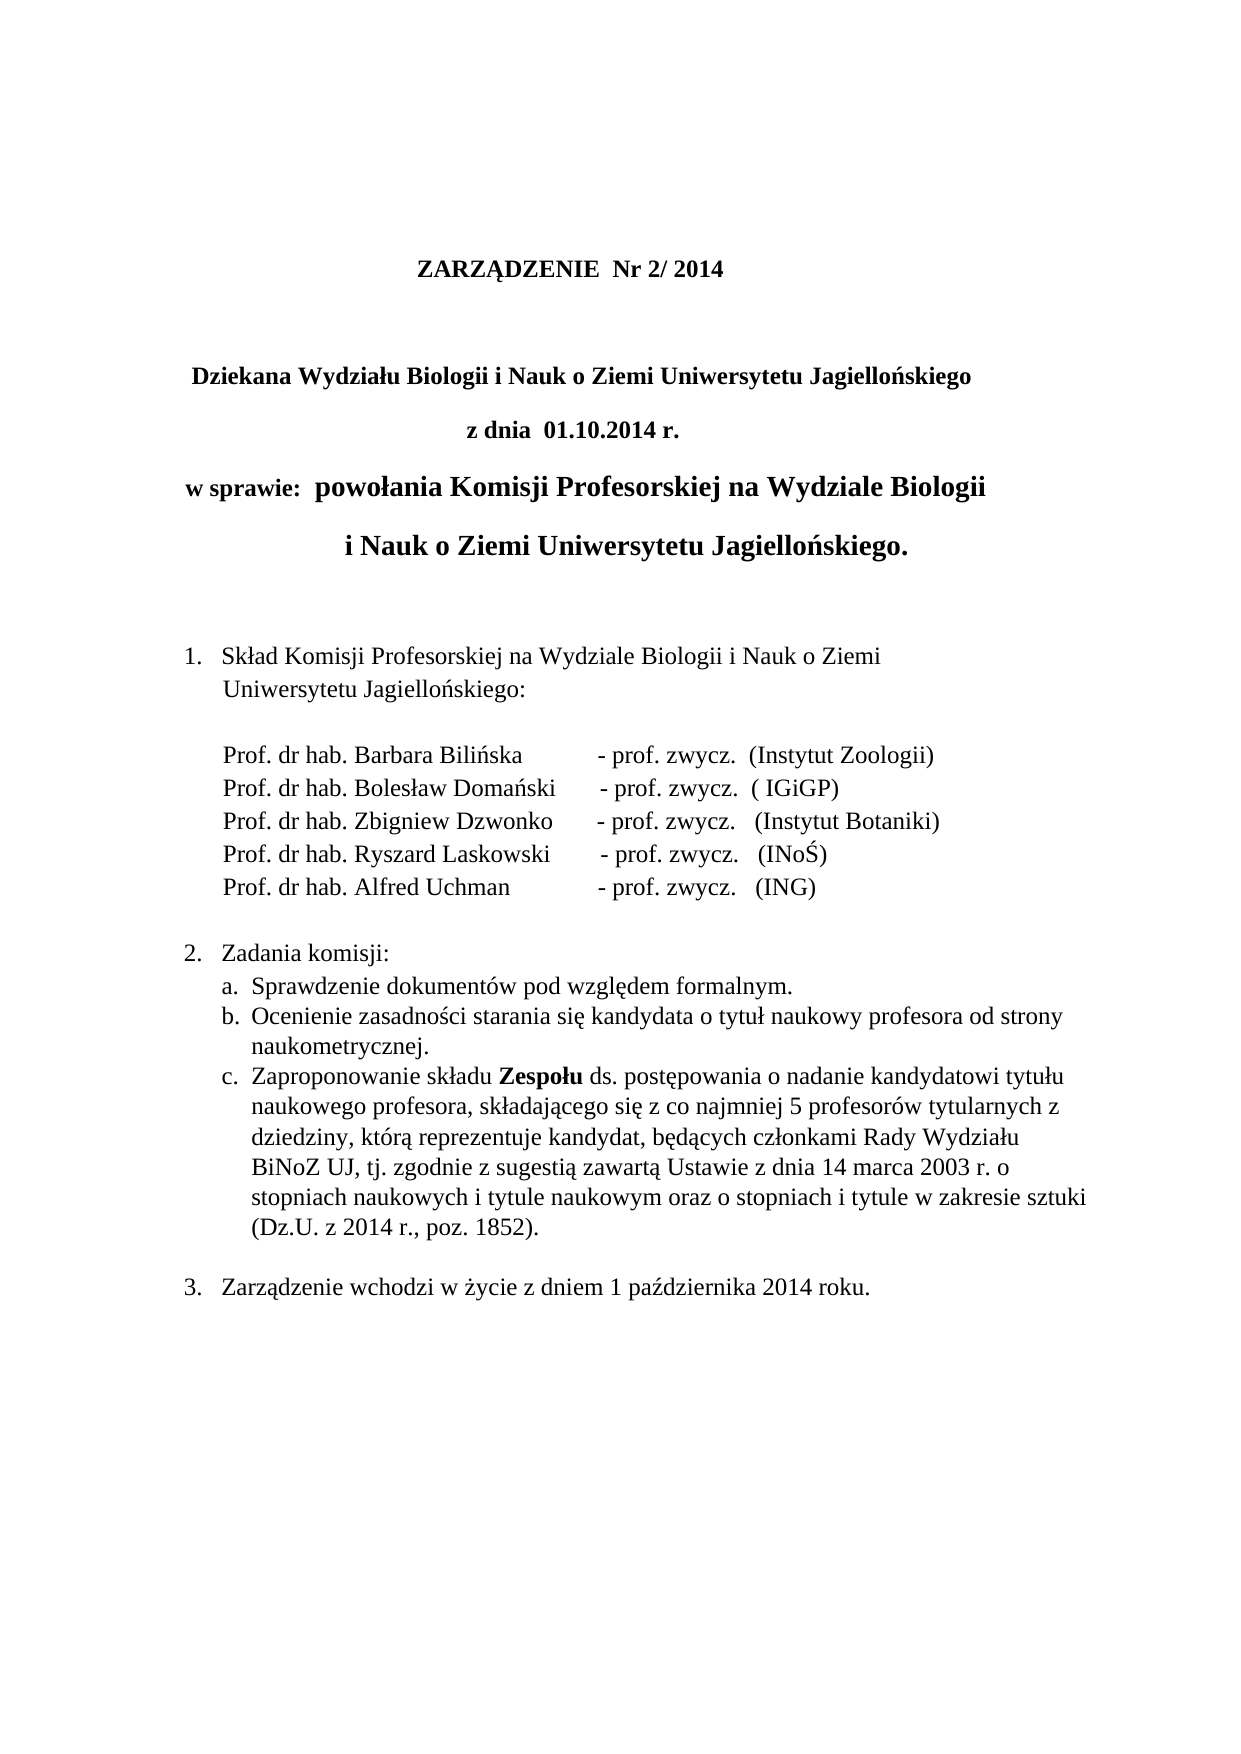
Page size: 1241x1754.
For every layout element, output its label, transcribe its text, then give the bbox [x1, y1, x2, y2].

list Skład Komisji Profesorskiej na Wydziale Biologii i Nauk o Ziemi [183, 641, 1093, 669]
text Dziekana Wydziału Biologii i Nauk o Ziemi Uniwersytetu Jagiellońskiego [148, 361, 1093, 390]
list Prof. dr hab. Ryszard Laskowski - prof. zwycz. (INoŚ) [223, 839, 1093, 868]
list Prof. dr hab. Bolesław Domański - prof. zwycz. ( IGiGP) [223, 773, 1093, 802]
list Sprawdzenie dokumentów pod względem formalnym. [221, 971, 1093, 1000]
list Prof. dr hab. Barbara Bilińska - prof. zwycz. (Instytut Zoologii) [223, 740, 1093, 769]
list Ocenienie zasadności starania się kandydata o tytuł naukowy profesora od strony naukometrycznej. [221, 1001, 1093, 1060]
text i Nauk o Ziemi Uniwersytetu Jagiellońskiego. [148, 528, 1093, 562]
list Prof. dr hab. Zbigniew Dzwonko - prof. zwycz. (Instytut Botaniki) [223, 806, 1093, 835]
list Uniwersytetu Jagiellońskiego: [223, 674, 1093, 703]
text z dnia 01.10.2014 r. [148, 415, 1093, 444]
text ZARZĄDZENIE Nr 2/ 2014 [148, 254, 1093, 282]
list Prof. dr hab. Alfred Uchman - prof. zwycz. (ING) [223, 872, 1093, 901]
text w sprawie: powołania Komisji Profesorskiej na Wydziale Biologii [148, 469, 1093, 503]
list Zadania komisji: [183, 938, 1093, 967]
list Zaproponowanie składu Zespołu ds. postępowania o nadanie kandydatowi tytułu naukowego profesora, składającego się z co najmniej 5 profesorów tytularnych z dziedziny, którą reprezentuje kandydat, będących członkami Rady Wydziału BiNoZ UJ, tj. zgodnie z sugestią zawartą Ustawie z dnia 14 marca 2003 r. o stopniach naukowych i tytule naukowym oraz o stopniach i tytule w zakresie sztuki (Dz.U. z 2014 r., poz. 1852). [221, 1061, 1093, 1241]
list Zarządzenie wchodzi w życie z dniem 1 października 2014 roku. [183, 1272, 1093, 1301]
